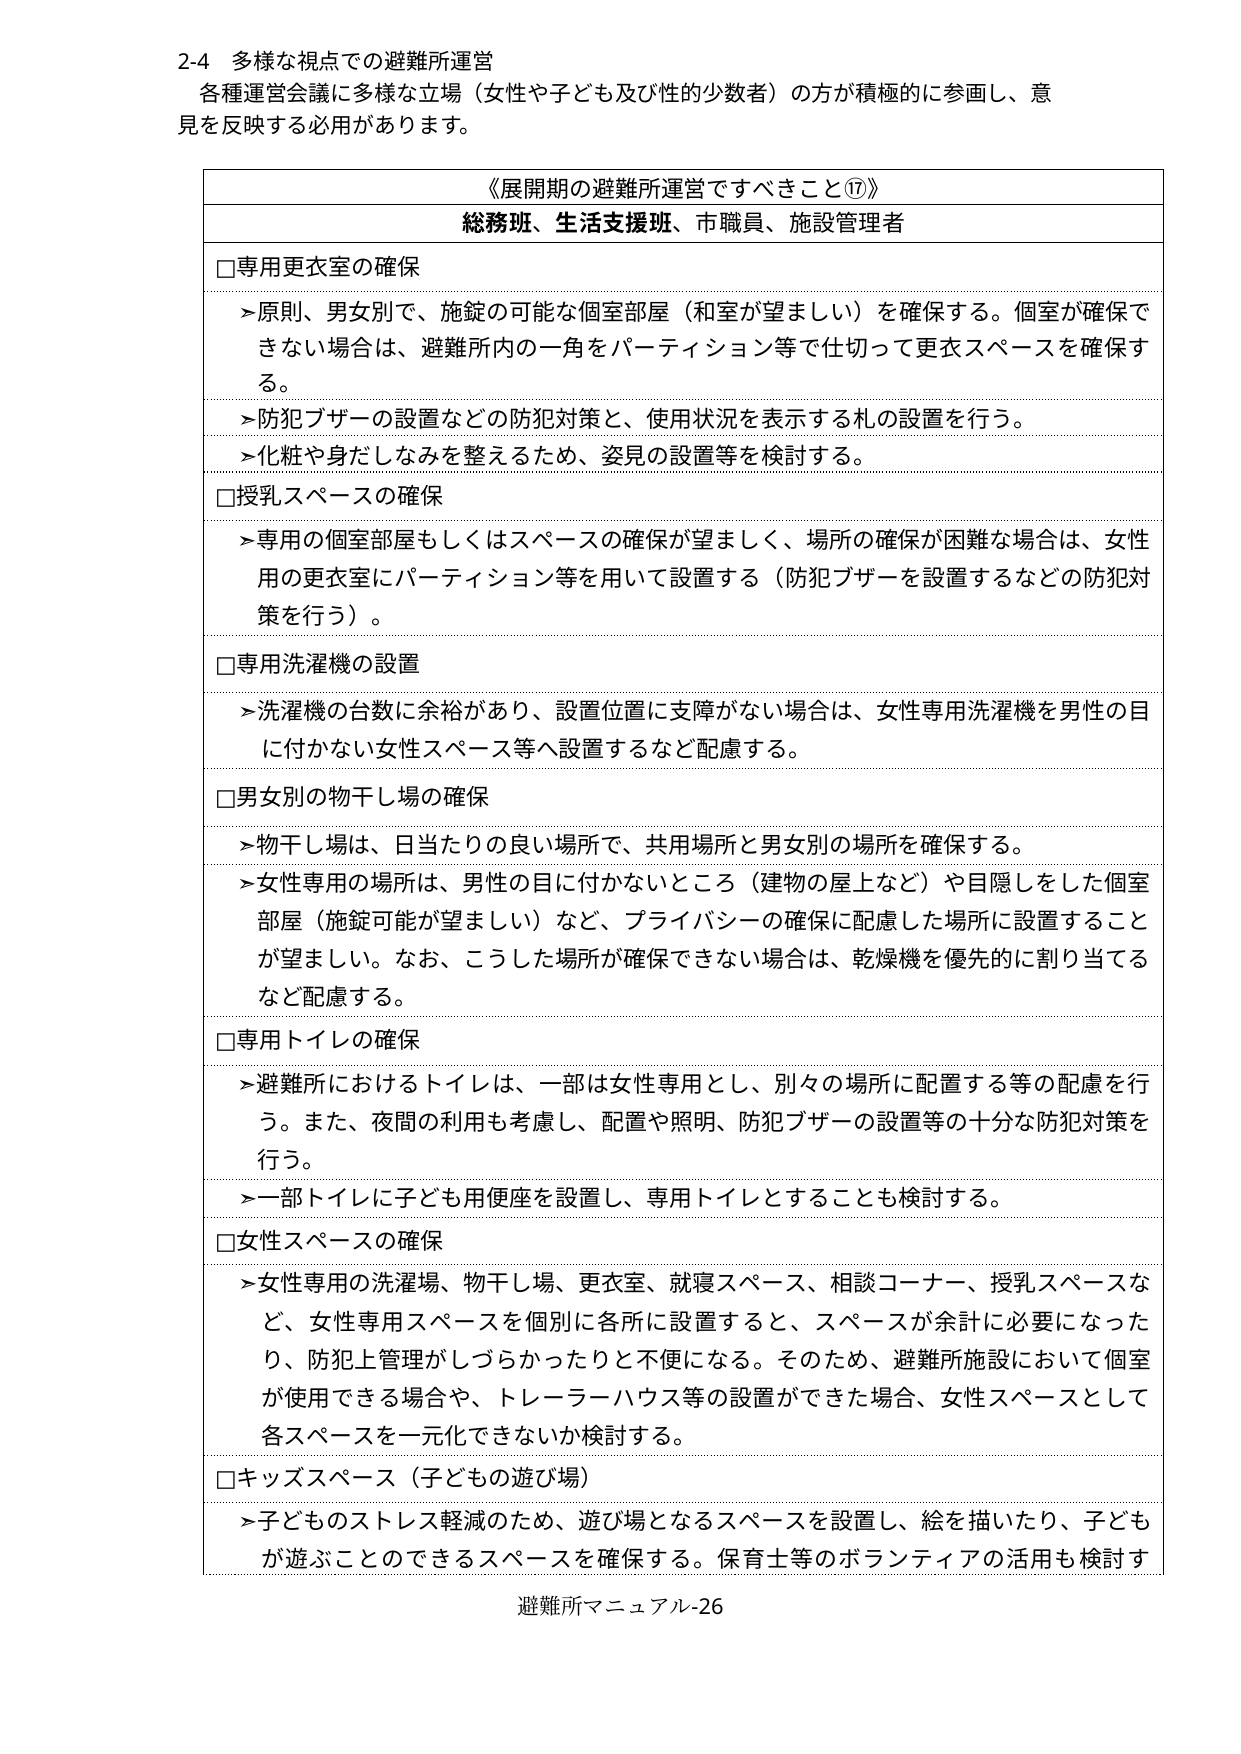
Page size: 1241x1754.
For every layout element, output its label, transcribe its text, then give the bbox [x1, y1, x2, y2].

table_cell ➣一部トイレに子ども用便座を設置し、専用トイレとすることも検討する。 [204, 1179, 1163, 1217]
table_cell ➣原則、男女別で、施錠の可能な個室部屋（和室が望ましい）を確保する。個室が確保できない場合は、避難所内の一角をパーティション等で仕切って更衣スペースを確保する。 [204, 291, 1163, 398]
text 2-4 多様な視点での避難所運営 [177, 44, 1063, 76]
table_cell ➣物干し場は、日当たりの良い場所で、共用場所と男女別の場所を確保する。 [204, 826, 1163, 864]
table_cell ➣女性専用の場所は、男性の目に付かないところ（建物の屋上など）や目隠しをした個室部屋（施錠可能が望ましい）など、プライバシーの確保に配慮した場所に設置することが望ましい。なお、こうした場所が確保できない場合は、乾燥機を優先的に割り当てるなど配慮する。 [204, 864, 1163, 1016]
table_cell ➣専用の個室部屋もしくはスペースの確保が望ましく、場所の確保が困難な場合は、女性用の更衣室にパーティション等を用いて設置する（防犯ブザーを設置するなどの防犯対策を行う）。 [204, 520, 1163, 635]
table_cell □男女別の物干し場の確保 [204, 768, 1163, 826]
text 各種運営会議に多様な立場（女性や子ども及び性的少数者）の方が積極的に参画し、意見を反映する必用があります。 [177, 76, 1063, 139]
table_cell □専用洗濯機の設置 [204, 635, 1163, 692]
table_cell ➣洗濯機の台数に余裕があり、設置位置に支障がない場合は、女性専用洗濯機を男性の目に付かない女性スペース等へ設置するなど配慮する。 [204, 692, 1163, 768]
table_header 《展開期の避難所運営ですべきこと⑰》 [204, 170, 1163, 204]
table_cell ➣防犯ブザーの設置などの防犯対策と、使用状況を表示する札の設置を行う。 [204, 399, 1163, 435]
table_cell □女性スペースの確保 [204, 1217, 1163, 1264]
table_cell □専用更衣室の確保 [204, 243, 1163, 291]
table_cell ➣化粧や身だしなみを整えるため、姿見の設置等を検討する。 [204, 435, 1163, 471]
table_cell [204, 1502, 1163, 1574]
table_cell □専用トイレの確保 [204, 1016, 1163, 1065]
table_cell ➣避難所におけるトイレは、一部は女性専用とし、別々の場所に配置する等の配慮を行う。また、夜間の利用も考慮し、配置や照明、防犯ブザーの設置等の十分な防犯対策を行う。 [204, 1065, 1163, 1179]
table_cell 総務班、生活支援班、市職員、施設管理者 [204, 205, 1163, 242]
table_cell □授乳スペースの確保 [204, 471, 1163, 520]
table_cell ➣女性専用の洗濯場、物干し場、更衣室、就寝スペース、相談コーナー、授乳スペースなど、女性専用スペースを個別に各所に設置すると、スペースが余計に必要になったり、防犯上管理がしづらかったりと不便になる。そのため、避難所施設において個室が使用できる場合や、トレーラーハウス等の設置ができた場合、女性スペースとして各スペースを一元化できないか検討する。 [204, 1264, 1163, 1455]
table_cell □キッズスペース（子どもの遊び場） [204, 1455, 1163, 1502]
